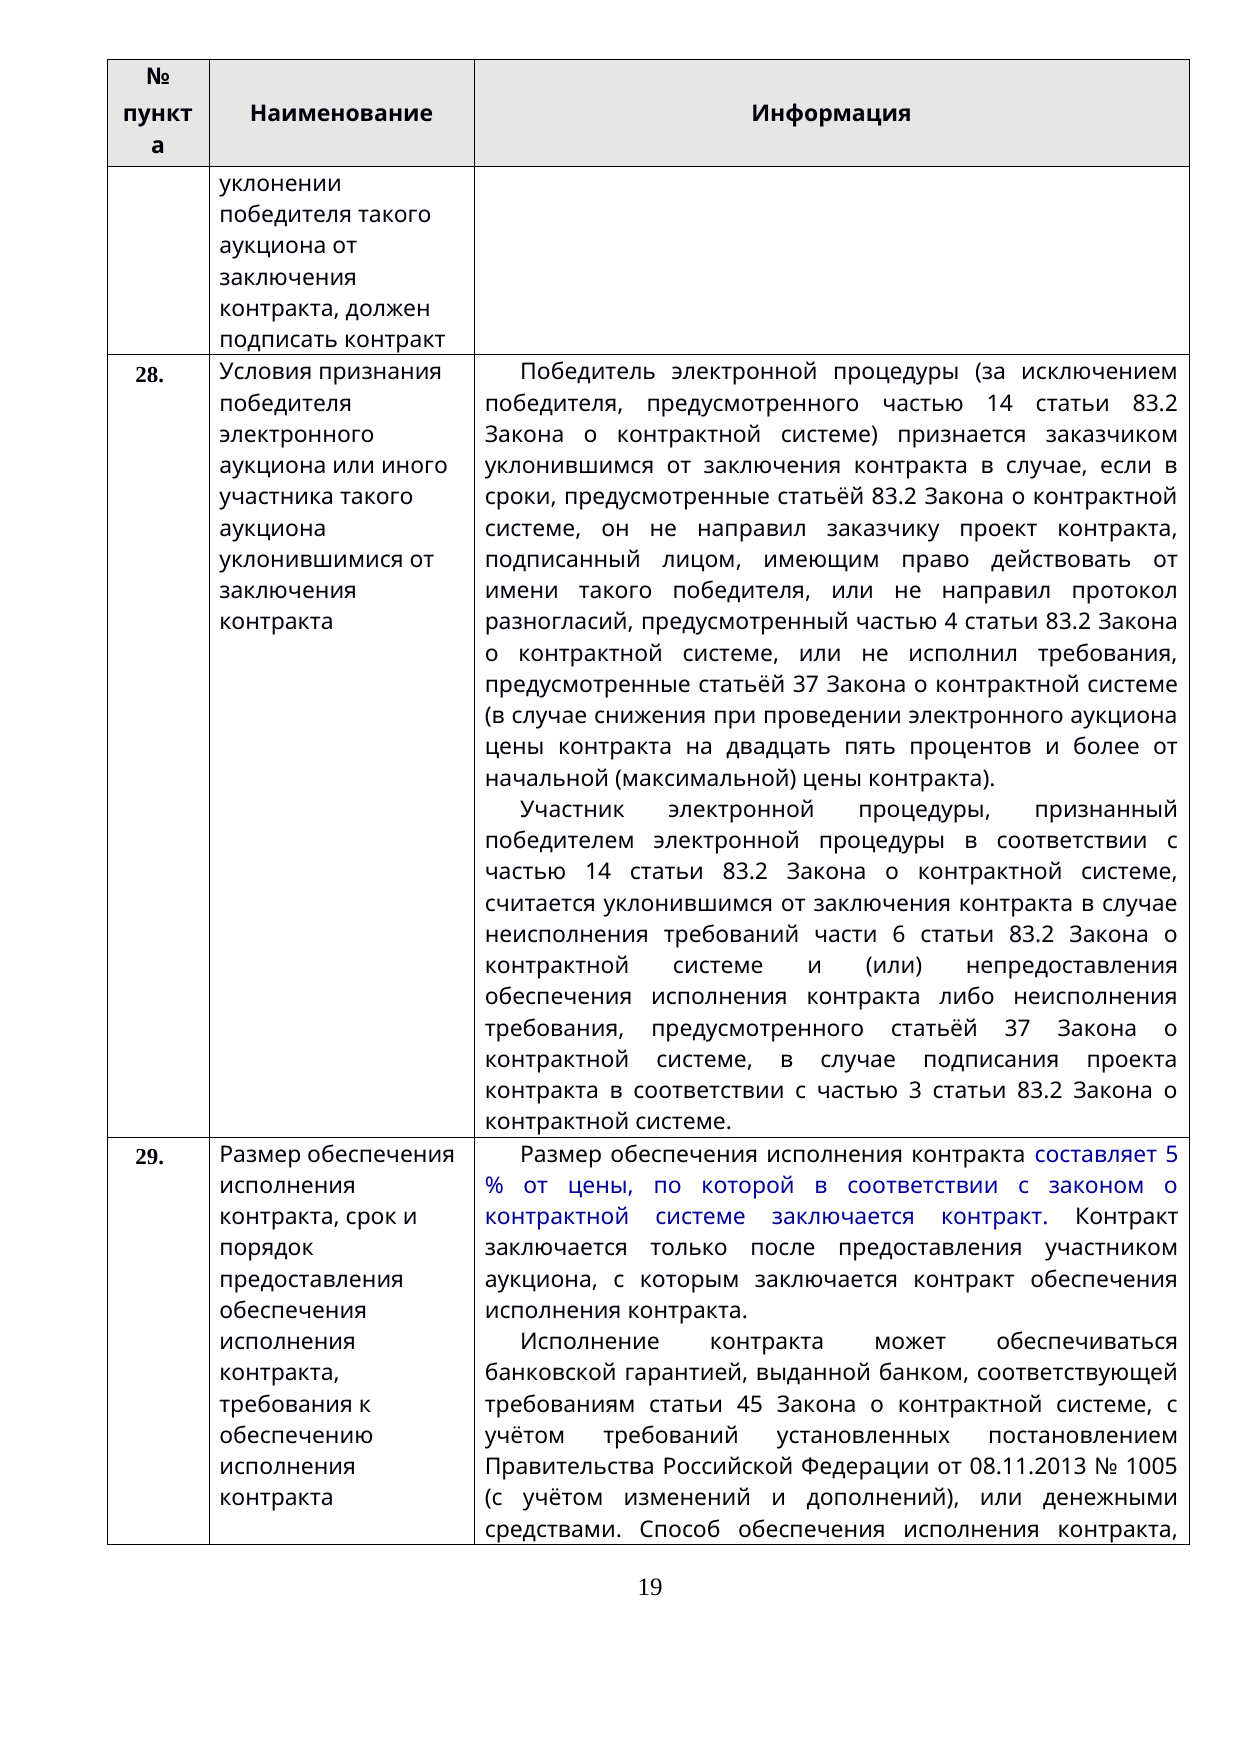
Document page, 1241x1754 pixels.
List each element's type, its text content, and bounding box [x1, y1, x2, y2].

table_cell [108, 1138, 209, 1544]
table_header Информация [475, 60, 1189, 166]
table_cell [475, 1138, 1189, 1544]
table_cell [475, 167, 1189, 354]
table_cell Победитель электронной процедуры (за исключением победителя, предусмотренного частью 14 статьи 83.2 Закона о контрактной системе) признается заказчиком уклонившимся от заключения контракта в случае, если в сроки, предусмотренные статьёй 83.2 Закона о контрактной системе, он не направил заказчику проект контракта, подписанный лицом, имеющим право действовать от имени такого победителя, или не направил протокол разногласий, предусмотренный частью 4 статьи 83.2 Закона о контрактной системе, или не исполнил требования, предусмотренные статьёй 37 Закона о контрактной системе (в случае снижения при проведении электронного аукциона цены контракта на двадцать пять процентов и более от начальной (максимальной) цены контракта). Участник электронной процедуры, признанный победителем электронной процедуры в соответствии с частью 14 статьи 83.2 Закона о контрактной системе, считается уклонившимся от заключения контракта в случае неисполнения требований части 6 статьи 83.2 Закона о контрактной системе и (или) непредоставления обеспечения исполнения контракта либо неисполнения требования, предусмотренного статьёй 37 Закона о контрактной системе, в случае подписания проекта контракта в соответствии с частью 3 статьи 83.2 Закона о контрактной системе. [475, 355, 1189, 1137]
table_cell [210, 167, 474, 354]
table_cell [108, 355, 209, 1137]
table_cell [210, 1138, 474, 1544]
table_header № пункта [108, 60, 209, 166]
table_cell Условия признания победителя электронного аукциона или иного участника такого аукциона уклонившимися от заключения контракта [210, 355, 474, 1137]
table_cell [108, 167, 209, 354]
table_header Наименование [210, 60, 474, 166]
